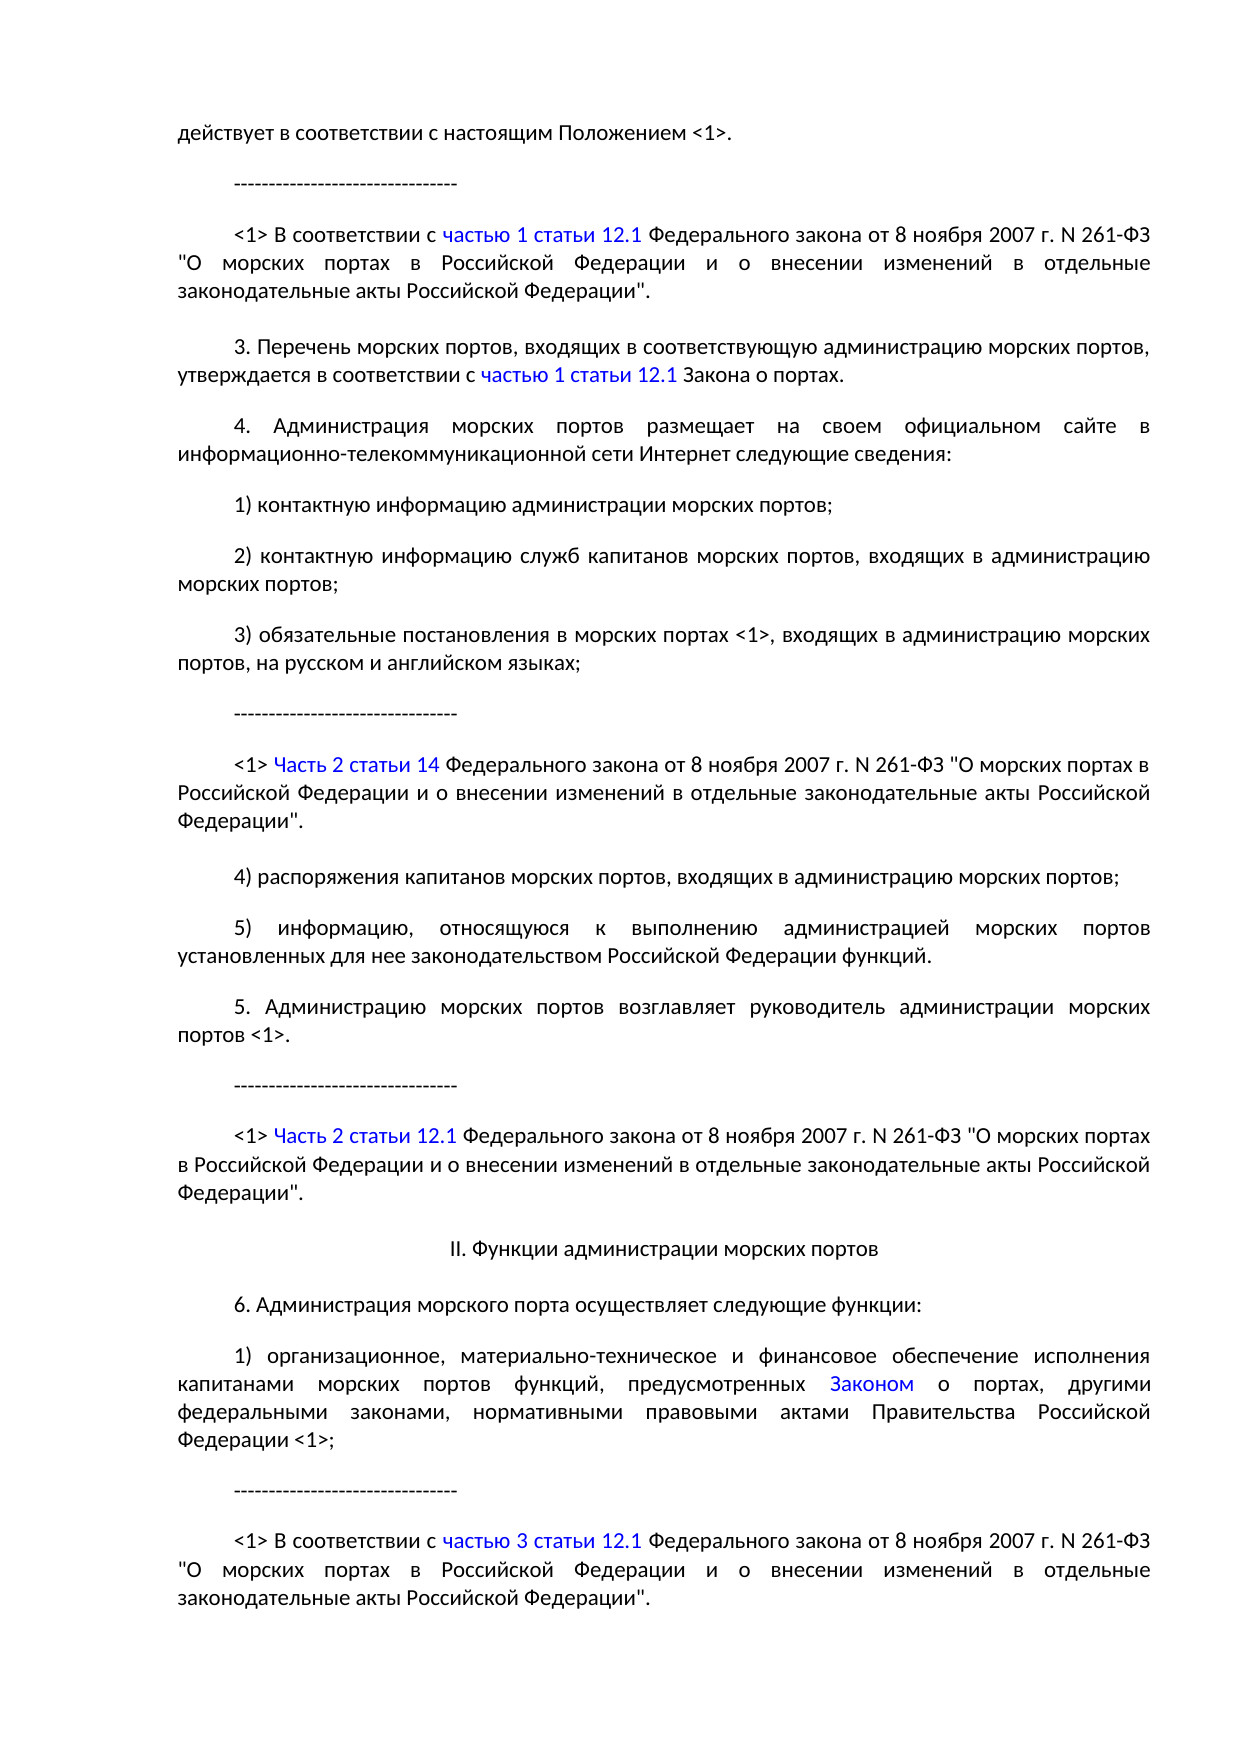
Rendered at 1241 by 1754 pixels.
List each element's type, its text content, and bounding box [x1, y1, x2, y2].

text 3) обязательные постановления в морских портах <1>, входящих в администрацию морских портов, на русском и английском языках; [177, 620, 1152, 676]
text 2) контактную информацию служб капитанов морских портов, входящих в администрацию морских портов; [177, 541, 1152, 597]
text <1> Часть 2 статьи 14 Федерального закона от 8 ноября 2007 г. N 261-ФЗ "О морских портах в Российской Федерации и о внесении изменений в отдельные законодательные акты Российской Федерации". [177, 750, 1152, 834]
text <1> Часть 2 статьи 12.1 Федерального закона от 8 ноября 2007 г. N 261-ФЗ "О морских портах в Российской Федерации и о внесении изменений в отдельные законодательные акты Российской Федерации". [177, 1122, 1152, 1206]
text -------------------------------- [177, 1476, 1152, 1504]
text -------------------------------- [177, 169, 1152, 197]
text 5) информацию, относящуюся к выполнению администрацией морских портов установленных для нее законодательством Российской Федерации функций. [177, 913, 1152, 969]
text 1) контактную информацию администрации морских портов; [177, 490, 1152, 518]
text 3. Перечень морских портов, входящих в соответствующую администрацию морских портов, утверждается в соответствии с частью 1 статьи 12.1 Закона о портах. [177, 332, 1152, 388]
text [177, 118, 1152, 146]
text -------------------------------- [177, 699, 1152, 727]
text <1> В соответствии с частью 3 статьи 12.1 Федерального закона от 8 ноября 2007 г. N 261-ФЗ "О морских портах в Российской Федерации и о внесении изменений в отдельные законодательные акты Российской Федерации". [177, 1527, 1152, 1611]
text 5. Администрацию морских портов возглавляет руководитель администрации морских портов <1>. [177, 992, 1152, 1048]
text 4) распоряжения капитанов морских портов, входящих в администрацию морских портов; [177, 862, 1152, 890]
text II. Функции администрации морских портов [177, 1234, 1152, 1262]
text <1> В соответствии с частью 1 статьи 12.1 Федерального закона от 8 ноября 2007 г. N 261-ФЗ "О морских портах в Российской Федерации и о внесении изменений в отдельные законодательные акты Российской Федерации". [177, 220, 1152, 304]
text 4. Администрация морских портов размещает на своем официальном сайте в информационно-телекоммуникационной сети Интернет следующие сведения: [177, 411, 1152, 467]
text -------------------------------- [177, 1071, 1152, 1099]
text 1) организационное, материально-техническое и финансовое обеспечение исполнения капитанами морских портов функций, предусмотренных Законом о портах, другими федеральными законами, нормативными правовыми актами Правительства Российской Федерации <1>; [177, 1341, 1152, 1453]
text 6. Администрация морского порта осуществляет следующие функции: [177, 1290, 1152, 1318]
